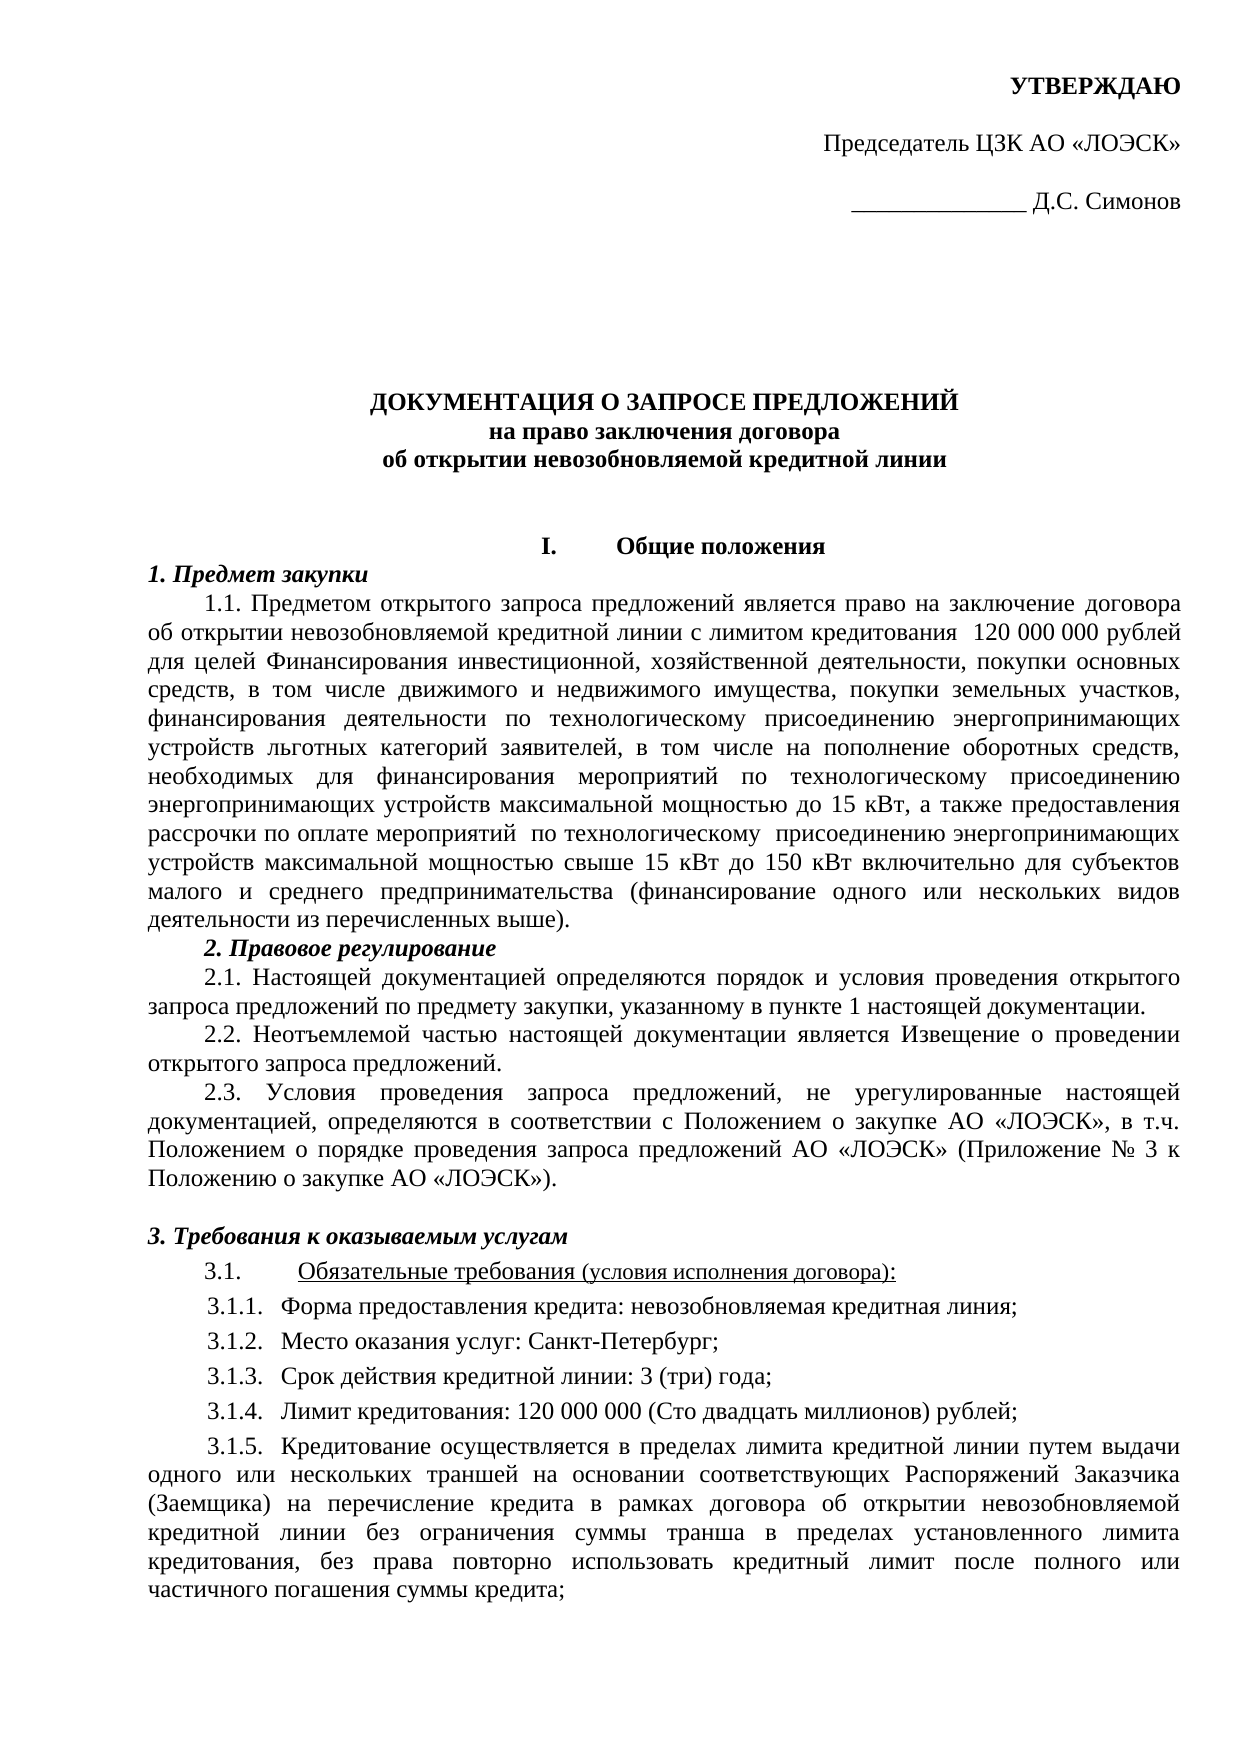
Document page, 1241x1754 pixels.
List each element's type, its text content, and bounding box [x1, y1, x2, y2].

text 1. Предмет закупки [148, 559, 1181, 588]
text об открытии невозобновляемой кредитной линии [148, 444, 1181, 473]
list Кредитование осуществляется в пределах лимита кредитной линии путем выдачи одного или нескольких траншей на основании соответствующих Распоряжений Заказчика (Заемщика) на перечисление кредита в рамках договора об открытии невозобновляемой кредитной линии без ограничения суммы транша в пределах установленного лимита кредитования, без права повторно использовать кредитный лимит после полного или частичного погашения суммы кредита; [148, 1431, 1181, 1603]
list Место оказания услуг: Санкт-Петербург; [207, 1326, 1181, 1354]
text 3.1. Обязательные требования (условия исполнения договора): [148, 1256, 1181, 1284]
list Лимит кредитования: 120 000 000 (Сто двадцать миллионов) рублей; [207, 1396, 1181, 1424]
text 1.1. Предметом открытого запроса предложений является право на заключение договора об открытии невозобновляемой кредитной линии с лимитом кредитования 120 000 000 рублей для целей Финансирования инвестиционной, хозяйственной деятельности, покупки основных средств, в том числе движимого и недвижимого имущества, покупки земельных участков, финансирования деятельности по технологическому присоединению энергопринимающих устройств льготных категорий заявителей, в том числе на пополнение оборотных средств, необходимых для финансирования мероприятий по технологическому присоединению энергопринимающих устройств максимальной мощностью до 15 кВт, а также предоставления рассрочки по оплате мероприятий по технологическому присоединению энергопринимающих устройств максимальной мощностью свыше 15 кВт до 150 кВт включительно для субъектов малого и среднего предпринимательства (финансирование одного или нескольких видов деятельности из перечисленных выше). [148, 588, 1181, 933]
text 2. Правовое регулирование [148, 933, 1181, 962]
subtitle на право заключения договора [148, 416, 1181, 444]
text 2.3. Условия проведения запроса предложений, не урегулированные настоящей документацией, определяются в соответствии с Положением о закупке АО «ЛОЭСК», в т.ч. Положением о порядке проведения запроса предложений АО «ЛОЭСК» (Приложение № 3 к Положению о закупке АО «ЛОЭСК»). [148, 1077, 1181, 1192]
list Общие положения [185, 531, 1181, 559]
list Срок действия кредитной линии: 3 (три) года; [207, 1361, 1181, 1389]
text 2.1. Настоящей документацией определяются порядок и условия проведения открытого запроса предложений по предмету закупки, указанному в пункте 1 настоящей документации. [148, 962, 1181, 1019]
text 3. Требования к оказываемым услугам [148, 1221, 1181, 1249]
subtitle УТВЕРЖДАЮ [148, 71, 1181, 99]
text ______________ Д.С. Симонов [148, 186, 1181, 214]
list Форма предоставления кредита: невозобновляемая кредитная линия; [207, 1291, 1181, 1319]
text 2.2. Неотъемлемой частью настоящей документации является Извещение о проведении открытого запроса предложений. [148, 1019, 1181, 1077]
text Председатель ЦЗК АО «ЛОЭСК» [148, 128, 1181, 157]
subtitle ДОКУМЕНТАЦИЯ О ЗАПРОСЕ ПРЕДЛОЖЕНИЙ [148, 387, 1181, 416]
